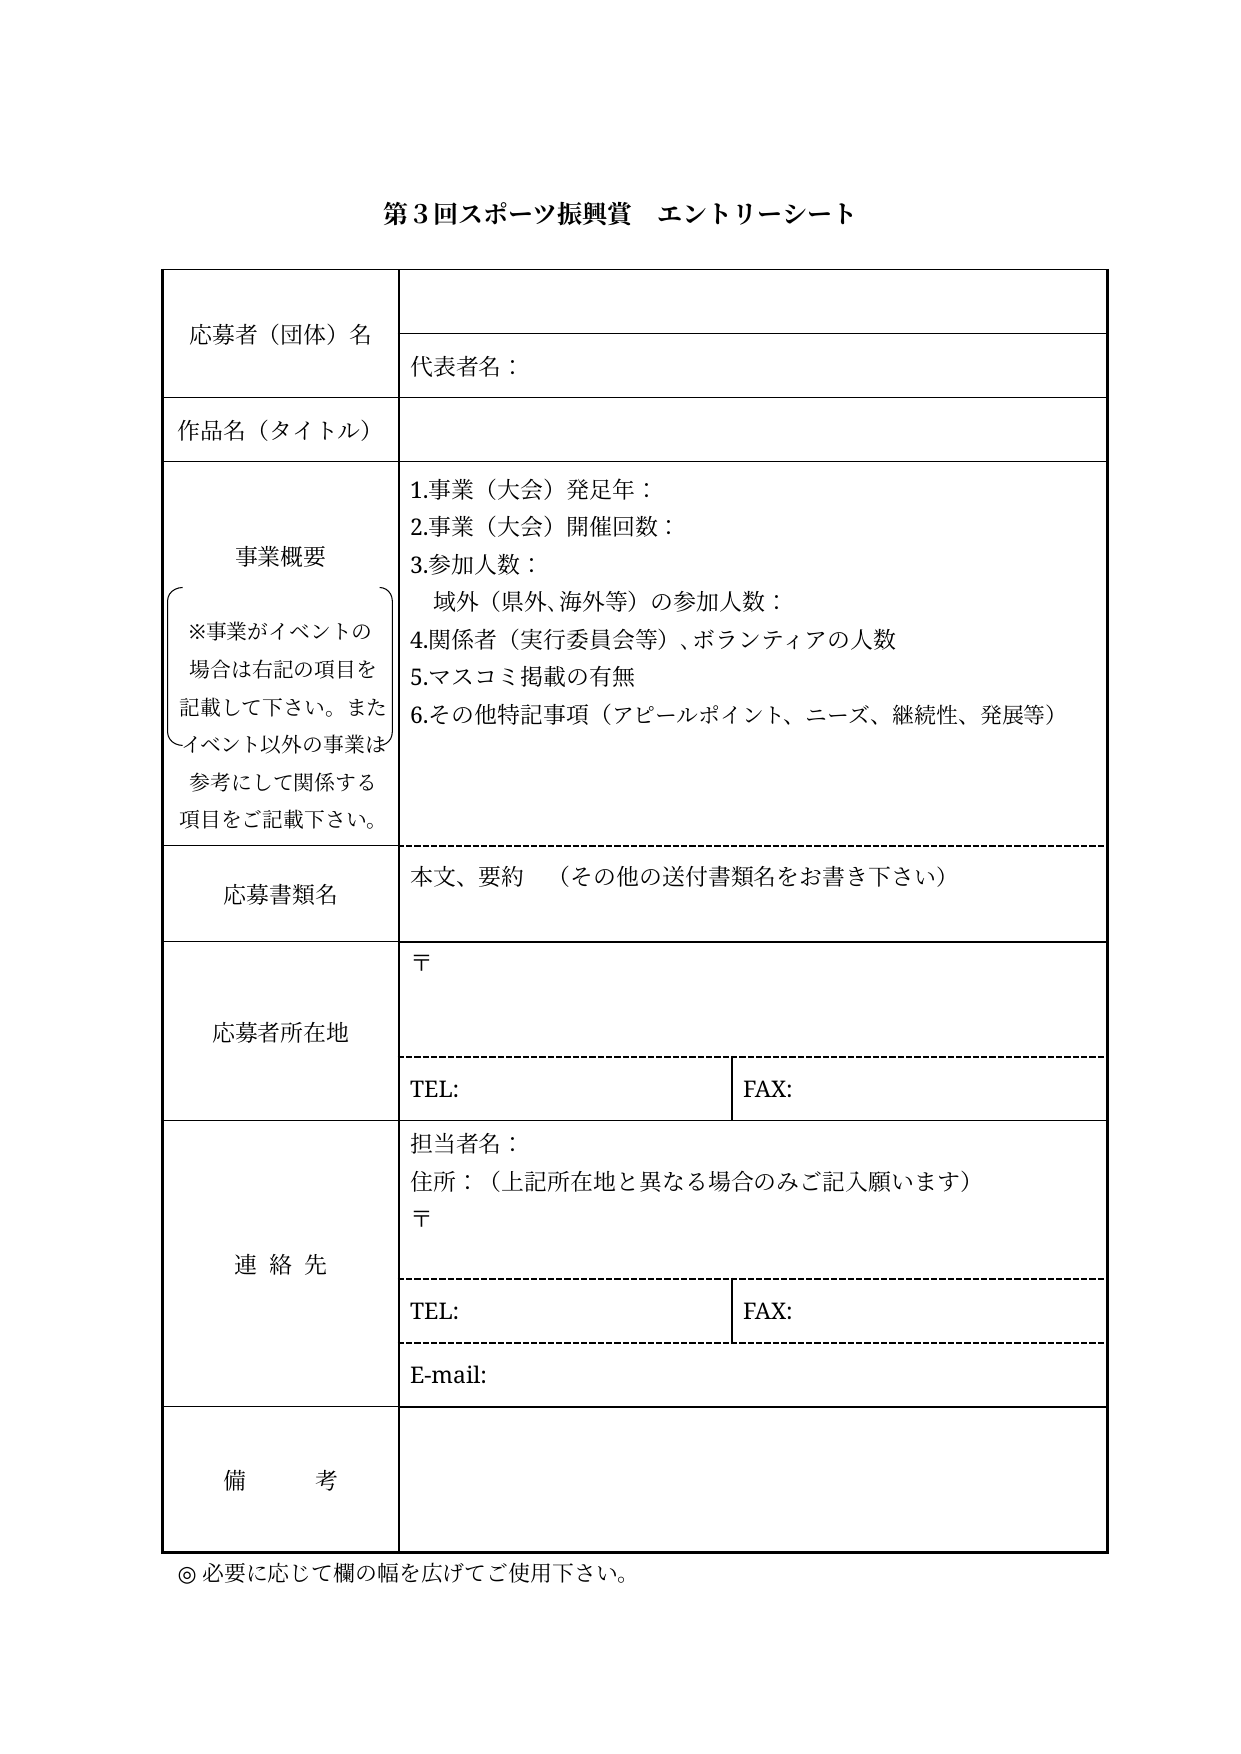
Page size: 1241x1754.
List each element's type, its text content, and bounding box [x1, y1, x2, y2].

table_cell FAX: [733, 1056, 1106, 1120]
table_cell 応募書類名 [164, 846, 398, 941]
table_header 応募者（団体）名 [164, 270, 398, 397]
table_cell 連 絡 先 [164, 1121, 398, 1406]
table_cell TEL: [400, 1056, 731, 1120]
table_cell [400, 1408, 1106, 1551]
table_cell 備 考 [164, 1407, 398, 1551]
table_cell FAX: [733, 1278, 1106, 1342]
table_cell 作品名（タイトル） [164, 398, 398, 461]
table_cell 応募者所在地 [164, 942, 398, 1120]
text ◎ 必要に応じて欄の幅を広げてご使用下さい。 [177, 1554, 1063, 1591]
table_cell 1.事業（大会）発足年： 2.事業（大会）開催回数： 3.参加人数： 域外（県外､海外等）の参加人数： 4.関係者（実行委員会等）､ボランティアの人数 5.マスコミ掲載の有無 6.その他特記事項（アピールポイント、ニーズ、継続性、発展等） [400, 462, 1106, 845]
table_cell TEL: [400, 1278, 731, 1342]
table_cell 担当者名： 住所：（上記所在地と異なる場合のみご記入願います） 〒 [400, 1121, 1106, 1278]
table_cell 本文、要約 （その他の送付書類名をお書き下さい） [400, 845, 1106, 941]
table_cell [400, 398, 1106, 461]
table_cell 〒 [400, 943, 1106, 1056]
table_header [400, 270, 1106, 333]
table_cell 代表者名： [400, 334, 1106, 397]
table_cell 事業概要 ※事業がイベントの 場合は右記の項目を 記載して下さい。また イベント以外の事業は 参考にして関係する 項目をご記載下さい。 [164, 462, 398, 845]
table_cell E-mail: [400, 1342, 1106, 1406]
text 第３回スポーツ振興賞 エントリーシート [177, 194, 1063, 231]
